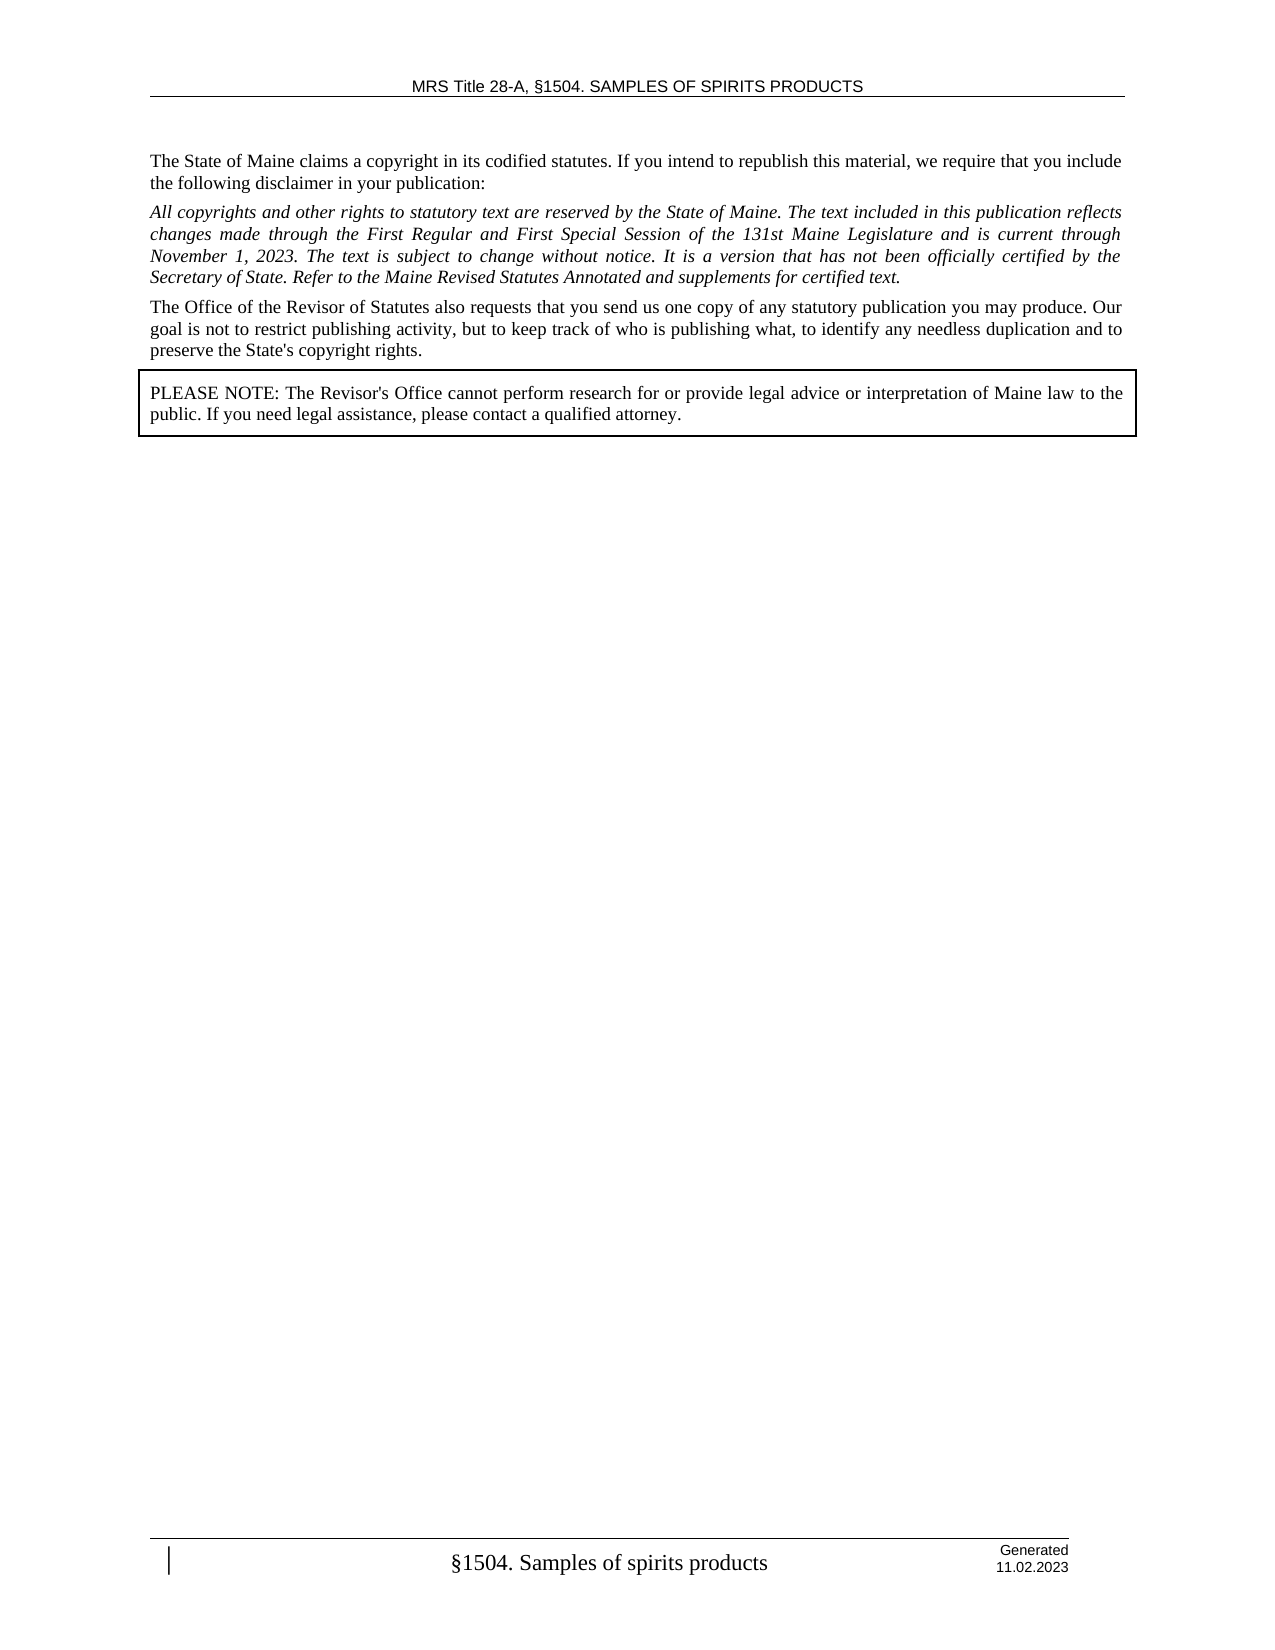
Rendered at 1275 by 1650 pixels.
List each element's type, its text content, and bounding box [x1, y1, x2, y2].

text All copyrights and other rights to statutory text are reserved by the State of Maine. The text included in this publication reflects changes made through the First Regular and First Special Session of the 131st Maine Legislature and is current through November 1, 2023 . The text is subject to change without notice. It is a version that has not been officially certified by the Secretary of State. Refer to the Maine Revised Statutes Annotated and supplements for certified text. [150, 201, 1125, 288]
text PLEASE NOTE: The Revisor's Office cannot perform research for or provide legal advice or interpretation of Maine law to the public. If you need legal assistance, please contact a qualified attorney. [140, 371, 1135, 435]
text The State of Maine claims a copyright in its codified statutes. If you intend to republish this material, we require that you include the following disclaimer in your publication: [150, 150, 1125, 193]
text The Office of the Revisor of Statutes also requests that you send us one copy of any statutory publication you may produce. Our goal is not to restrict publishing activity, but to keep track of who is publishing what, to identify any needless duplication and to preserve the State's copyright rights. [150, 296, 1125, 361]
